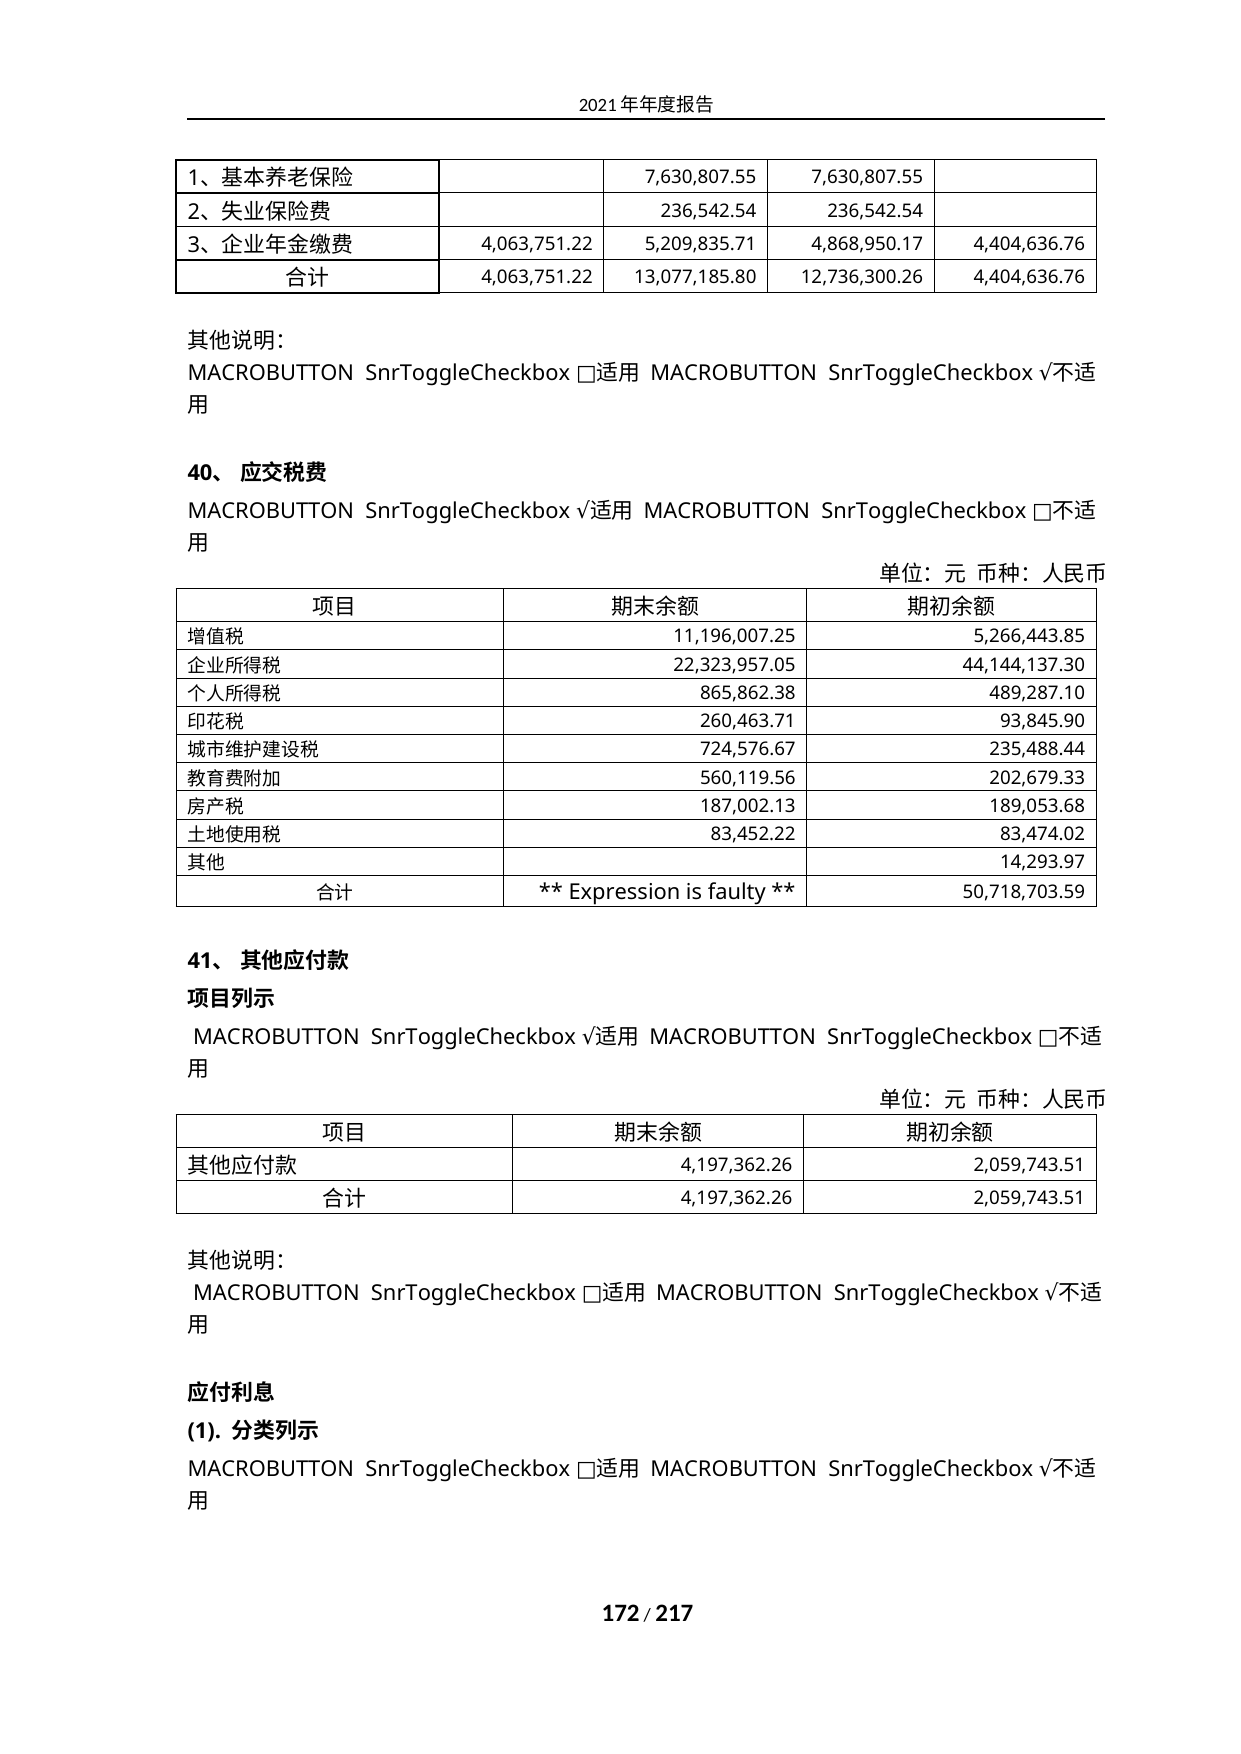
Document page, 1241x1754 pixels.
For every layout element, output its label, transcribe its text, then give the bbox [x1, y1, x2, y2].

subtitle 其他应付款 [187, 943, 1107, 975]
